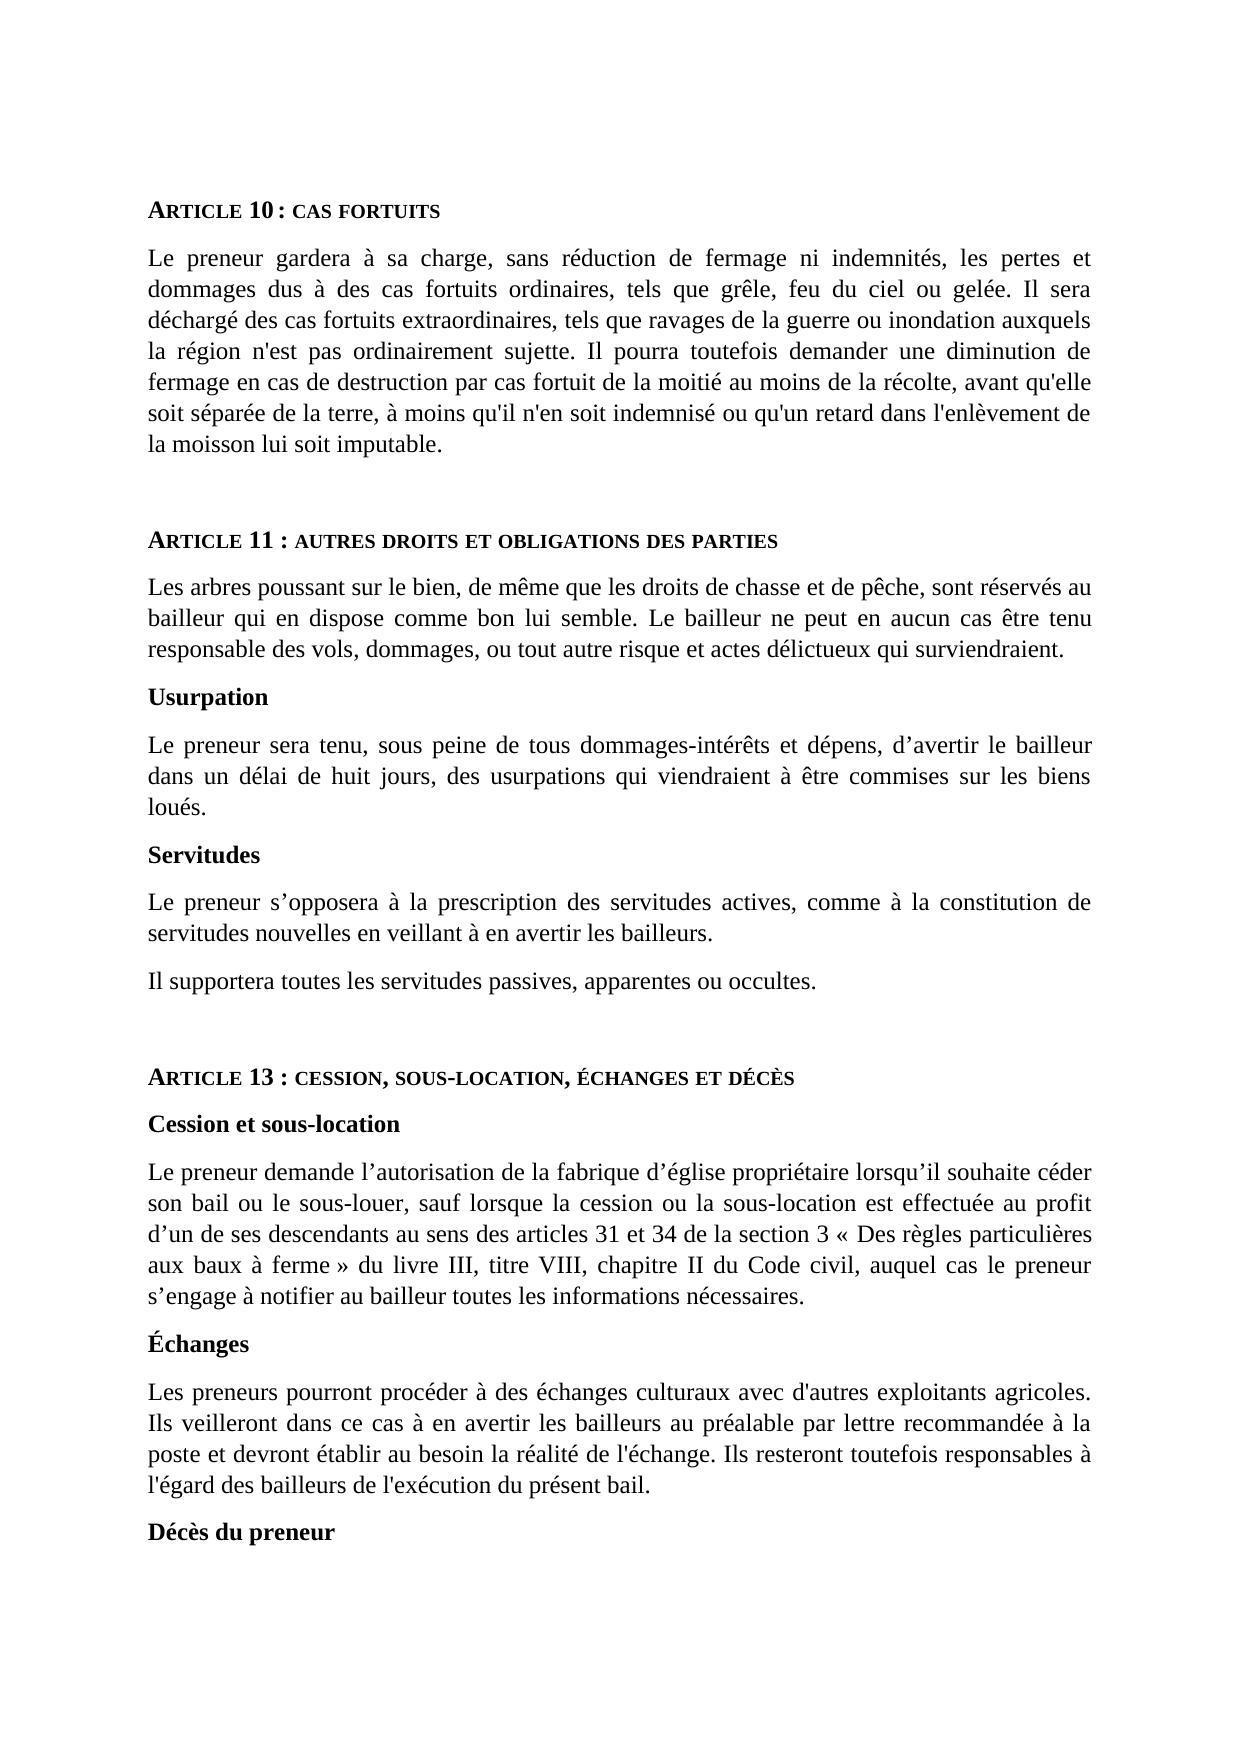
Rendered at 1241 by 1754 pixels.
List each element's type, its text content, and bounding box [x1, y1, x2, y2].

text Usurpation [148, 682, 1093, 711]
text Le preneur s’opposera à la prescription des servitudes actives, comme à la constitution de servitudes nouvelles en veillant à en avertir les bailleurs. [148, 887, 1093, 947]
text Décès du preneur [148, 1517, 1093, 1546]
text Article 10 : cas fortuits [148, 195, 1093, 224]
text Cession et sous-location [148, 1109, 1093, 1138]
text Article 11 : autres droits et obligations des parties [148, 525, 1093, 553]
text Le preneur gardera à sa charge, sans réduction de fermage ni indemnités, les pertes et dommages dus à des cas fortuits ordinaires, tels que grêle, feu du ciel ou gelée. Il sera déchargé des cas fortuits extraordinaires, tels que ravages de la guerre ou inondation auxquels la région n'est pas ordinairement sujette. Il pourra toutefois demander une diminution de fermage en cas de destruction par cas fortuit de la moitié au moins de la récolte, avant qu'elle soit séparée de la terre, à moins qu'il n'en soit indemnisé ou qu'un retard dans l'enlèvement de la moisson lui soit imputable. [148, 243, 1093, 458]
text Il supportera toutes les servitudes passives, apparentes ou occultes. [148, 966, 1093, 995]
text Les preneurs pourront procéder à des échanges culturaux avec d'autres exploitants agricoles. Ils veilleront dans ce cas à en avertir les bailleurs au préalable par lettre recommandée à la poste et devront établir au besoin la réalité de l'échange. Ils resteront toutefois responsables à l'égard des bailleurs de l'exécution du présent bail. [148, 1377, 1093, 1498]
text Servitudes [148, 840, 1093, 868]
text Échanges [148, 1329, 1093, 1358]
text Le preneur demande l’autorisation de la fabrique d’église propriétaire lorsqu’il souhaite céder son bail ou le sous-louer, sauf lorsque la cession ou la sous-location est effectuée au profit d’un de ses descendants au sens des articles 31 et 34 de la section 3 « Des règles particulières aux baux à ferme » du livre III, titre VIII, chapitre II du Code civil, auquel cas le preneur s’engage à notifier au bailleur toutes les informations nécessaires. [148, 1157, 1093, 1310]
text Article 13 : cession, sous-location, échanges et décès [148, 1062, 1093, 1090]
text Les arbres poussant sur le bien, de même que les droits de chasse et de pêche, sont réservés au bailleur qui en dispose comme bon lui semble. Le bailleur ne peut en aucun cas être tenu responsable des vols, dommages, ou tout autre risque et actes délictueux qui surviendraient. [148, 572, 1093, 663]
text Le preneur sera tenu, sous peine de tous dommages-intérêts et dépens, d’avertir le bailleur dans un délai de huit jours, des usurpations qui viendraient à être commises sur les biens loués. [148, 730, 1093, 821]
